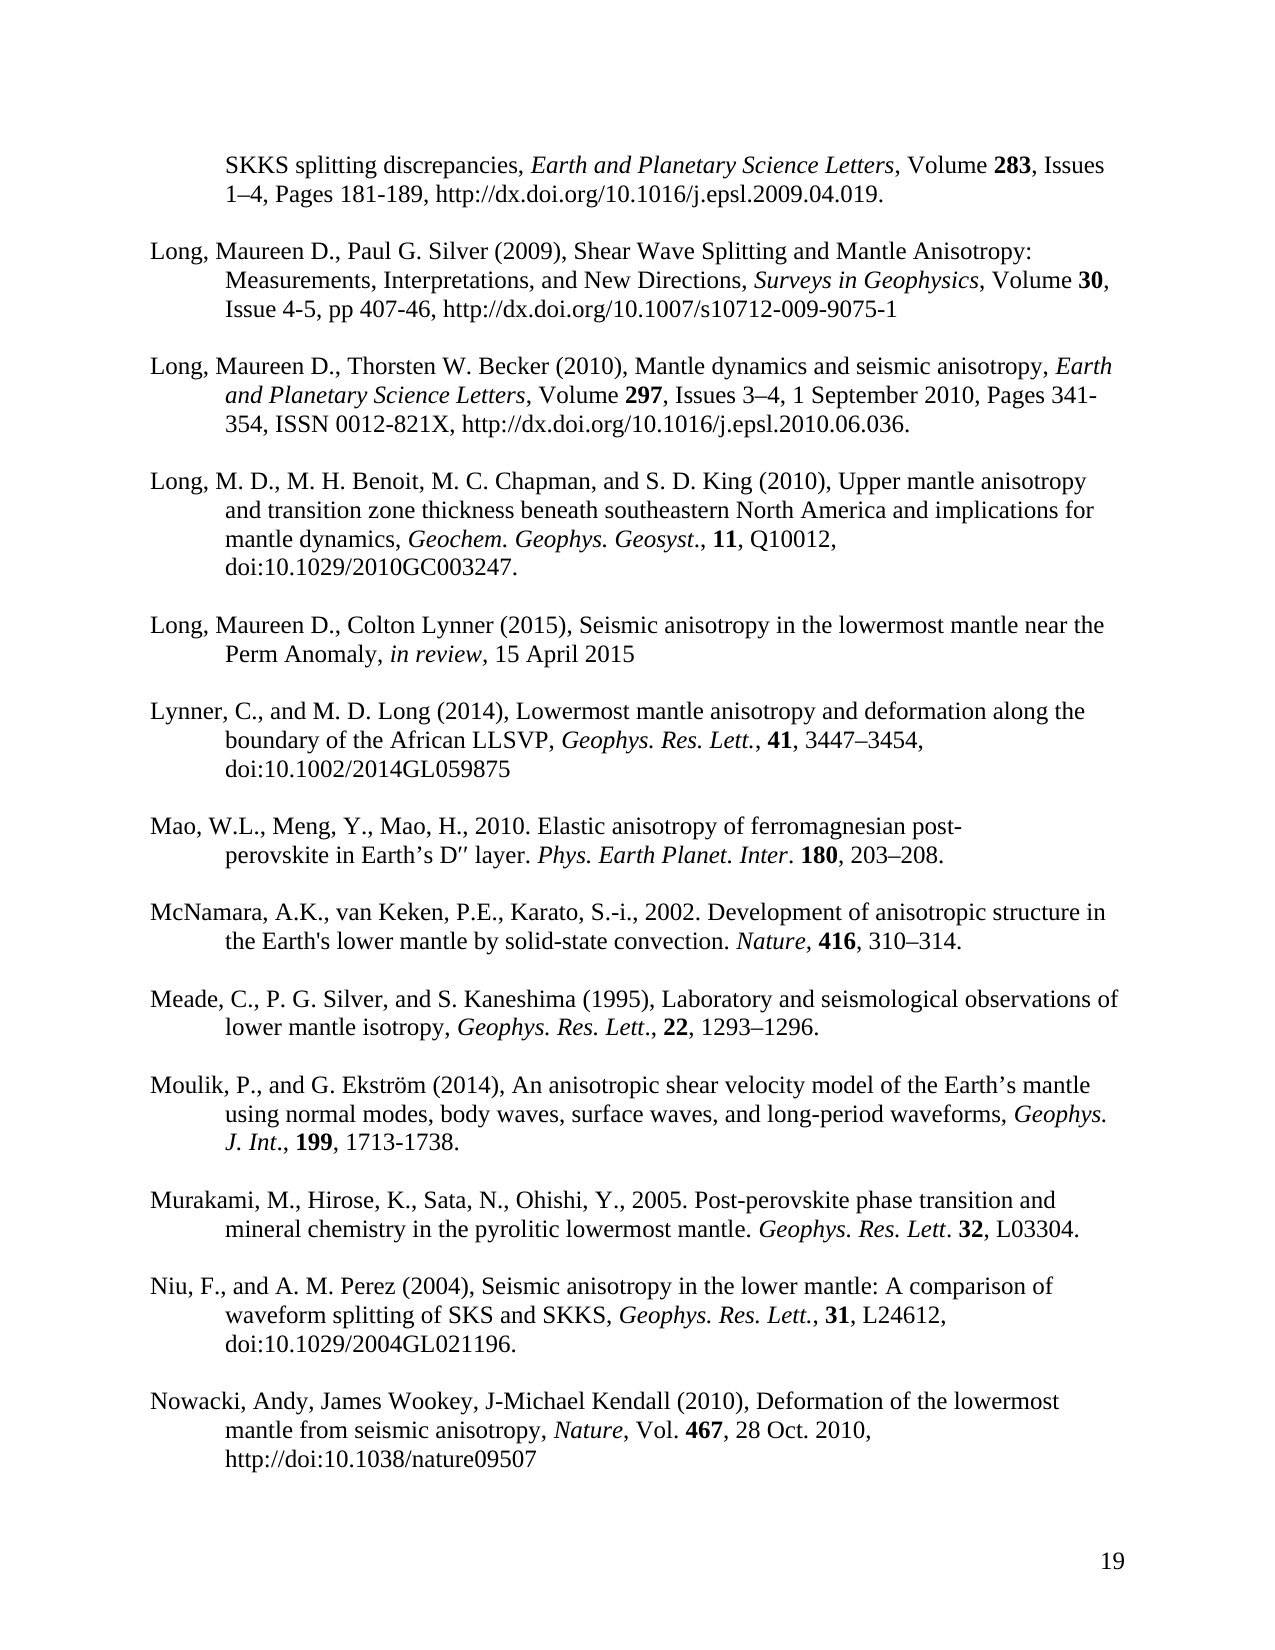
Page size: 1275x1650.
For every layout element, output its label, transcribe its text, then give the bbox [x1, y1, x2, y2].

text Murakami, M., Hirose, K., Sata, N., Ohishi, Y., 2005. Post-perovskite phase transition and [150, 1185, 1125, 1214]
text Long, Maureen D., Colton Lynner (2015), Seismic anisotropy in the lowermost mantle near the [150, 610, 1125, 639]
text Moulik, P., and G. Ekström (2014), An anisotropic shear velocity model of the Earth’s mantle [150, 1070, 1125, 1099]
text McNamara, A.K., van Keken, P.E., Karato, S.-i., 2002. Development of anisotropic structure in [150, 897, 1125, 926]
text Lynner, C., and M. D. Long (2014), Lowermost mantle anisotropy and deformation along the [150, 696, 1125, 725]
text Meade, C., P. G. Silver, and S. Kaneshima (1995), Laboratory and seismological observations of [150, 984, 1125, 1012]
text and transition zone thickness beneath southeastern North America and implications for mantle dynamics, Geochem. Geophys. Geosyst., 11, Q10012, doi:10.1029/2010GC003247. [225, 495, 1125, 581]
text waveform splitting of SKS and SKKS, Geophys. Res. Lett., 31, L24612, doi:10.1029/2004GL021196. [225, 1300, 1125, 1357]
text the Earth's lower mantle by solid-state convection. Nature, 416, 310–314. [150, 926, 1125, 955]
text SKKS splitting discrepancies, Earth and Planetary Science Letters, Volume 283, Issues 1–4, Pages 181-189, http://dx.doi.org/10.1016/j.epsl.2009.04.019. [225, 150, 1125, 207]
text Long, Maureen D., Paul G. Silver (2009), Shear Wave Splitting and Mantle Anisotropy: [150, 236, 1125, 265]
text Niu, F., and A. M. Perez (2004), Seismic anisotropy in the lower mantle: A comparison of [150, 1271, 1125, 1300]
text Measurements, Interpretations, and New Directions, Surveys in Geophysics, Volume 30, Issue 4-5, pp 407-46, http://dx.doi.org/10.1007/s10712-009-9075-1 [225, 265, 1125, 322]
text Perm Anomaly, in review, 15 April 2015 [150, 639, 1125, 667]
text Long, M. D., M. H. Benoit, M. C. Chapman, and S. D. King (2010), Upper mantle anisotropy [150, 466, 1125, 495]
text boundary of the African LLSVP, Geophys. Res. Lett., 41, 3447–3454, doi:10.1002/2014GL059875 [225, 725, 1125, 782]
text using normal modes, body waves, surface waves, and long-period waveforms, Geophys. J. Int., 199, 1713-1738. [225, 1099, 1125, 1156]
text Mao, W.L., Meng, Y., Mao, H., 2010. Elastic anisotropy of ferromagnesian post- [150, 811, 1125, 840]
text perovskite in Earth’s D′′ layer. Phys. Earth Planet. Inter. 180, 203–208. [150, 840, 1125, 869]
text and Planetary Science Letters, Volume 297, Issues 3–4, 1 September 2010, Pages 341-354, ISSN 0012-821X, http://dx.doi.org/10.1016/j.epsl.2010.06.036. [225, 380, 1125, 437]
text Long, Maureen D., Thorsten W. Becker (2010), Mantle dynamics and seismic anisotropy, Earth [150, 351, 1125, 380]
text lower mantle isotropy, Geophys. Res. Lett., 22, 1293–1296. [150, 1012, 1125, 1041]
text Nowacki, Andy, James Wookey, J-Michael Kendall (2010), Deformation of the lowermost [150, 1386, 1125, 1415]
text mineral chemistry in the pyrolitic lowermost mantle. Geophys. Res. Lett. 32, L03304. [150, 1214, 1125, 1242]
text mantle from seismic anisotropy, Nature, Vol. 467, 28 Oct. 2010, http://doi:10.1038/nature09507 [225, 1415, 1125, 1472]
